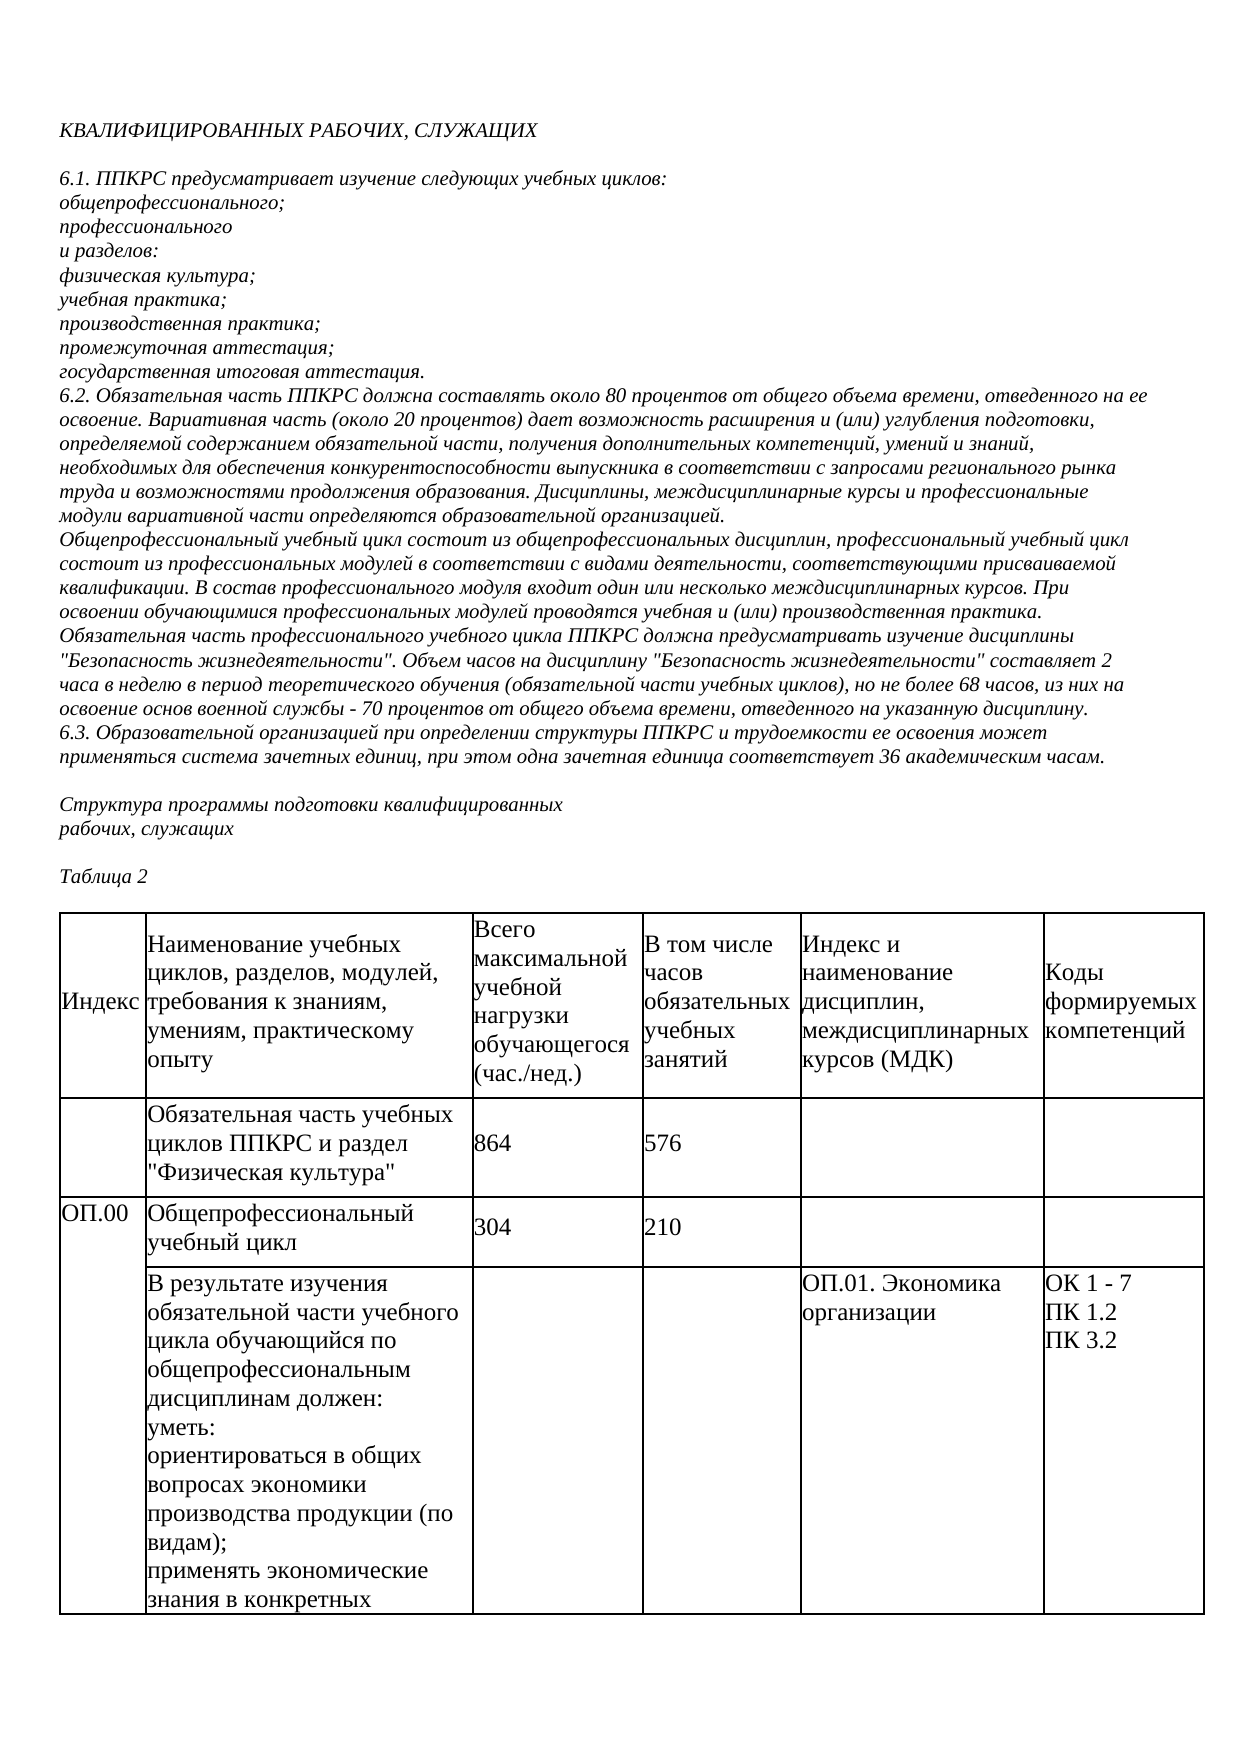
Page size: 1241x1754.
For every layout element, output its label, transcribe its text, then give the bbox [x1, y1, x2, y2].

text физическая культура; [59, 262, 1152, 287]
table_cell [147, 1268, 472, 1613]
table_cell [474, 1268, 642, 1613]
text профессионального [59, 214, 1152, 238]
text общепрофессионального; [59, 190, 1152, 214]
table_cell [1045, 1268, 1203, 1613]
table_cell [644, 1268, 800, 1613]
text учебная практика; [59, 287, 1152, 311]
text Структура программы подготовки квалифицированных [59, 792, 1152, 816]
table_cell Обязательная часть учебных циклов ППКРС и раздел "Физическая культура" [147, 1099, 472, 1196]
table_header В том числе часов обязательных учебных занятий [644, 914, 800, 1097]
text 6.1. ППКРС предусматривает изучение следующих учебных циклов: [59, 166, 1152, 190]
text Обязательная часть профессионального учебного цикла ППКРС должна предусматривать изучение дисциплины "Безопасность жизнедеятельности". Объем часов на дисциплину "Безопасность жизнедеятельности" составляет 2 часа в неделю в период теоретического обучения (обязательной части учебных циклов), но не более 68 часов, из них на освоение основ военной службы - 70 процентов от общего объема времени, отведенного на указанную дисциплину. [59, 623, 1152, 720]
text Общепрофессиональный учебный цикл состоит из общепрофессиональных дисциплин, профессиональный учебный цикл состоит из профессиональных модулей в соответствии с видами деятельности, соответствующими присваиваемой квалификации. В состав профессионального модуля входит один или несколько междисциплинарных курсов. При освоении обучающимися профессиональных модулей проводятся учебная и (или) производственная практика. [59, 527, 1152, 623]
table_cell 210 [644, 1198, 800, 1266]
table_header Индекс [61, 914, 145, 1097]
text и разделов: [59, 238, 1152, 262]
text производственная практика; [59, 311, 1152, 335]
table_cell 576 [644, 1099, 800, 1196]
table_cell [802, 1099, 1043, 1196]
table_cell [1045, 1099, 1203, 1196]
text 6.3. Образовательной организацией при определении структуры ППКРС и трудоемкости ее освоения может применяться система зачетных единиц, при этом одна зачетная единица соответствует 36 академическим часам. [59, 720, 1152, 768]
table_header Коды формируемых компетенций [1045, 914, 1203, 1097]
text промежуточная аттестация; [59, 335, 1152, 359]
table_cell [1045, 1198, 1203, 1266]
table_cell [61, 1099, 145, 1196]
table_cell ОП.00 [61, 1198, 145, 1613]
table_header Всего максимальной учебной нагрузки обучающегося (час./нед.) [474, 914, 642, 1097]
table_cell 304 [474, 1198, 642, 1266]
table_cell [802, 1268, 1043, 1613]
table_cell Общепрофессиональный учебный цикл [147, 1198, 472, 1266]
table_cell [802, 1198, 1043, 1266]
table_header Индекс и наименование дисциплин, междисциплинарных курсов (МДК) [802, 914, 1043, 1097]
text КВАЛИФИЦИРОВАННЫХ РАБОЧИХ, СЛУЖАЩИХ [59, 118, 1152, 142]
text рабочих, служащих [59, 816, 1152, 840]
text Таблица 2 [59, 864, 1152, 888]
table_header Наименование учебных циклов, разделов, модулей, требования к знаниям, умениям, практическому опыту [147, 914, 472, 1097]
text 6.2. Обязательная часть ППКРС должна составлять около 80 процентов от общего объема времени, отведенного на ее освоение. Вариативная часть (около 20 процентов) дает возможность расширения и (или) углубления подготовки, определяемой содержанием обязательной части, получения дополнительных компетенций, умений и знаний, необходимых для обеспечения конкурентоспособности выпускника в соответствии с запросами регионального рынка труда и возможностями продолжения образования. Дисциплины, междисциплинарные курсы и профессиональные модули вариативной части определяются образовательной организацией. [59, 383, 1152, 527]
text государственная итоговая аттестация. [59, 359, 1152, 383]
table_cell 864 [474, 1099, 642, 1196]
